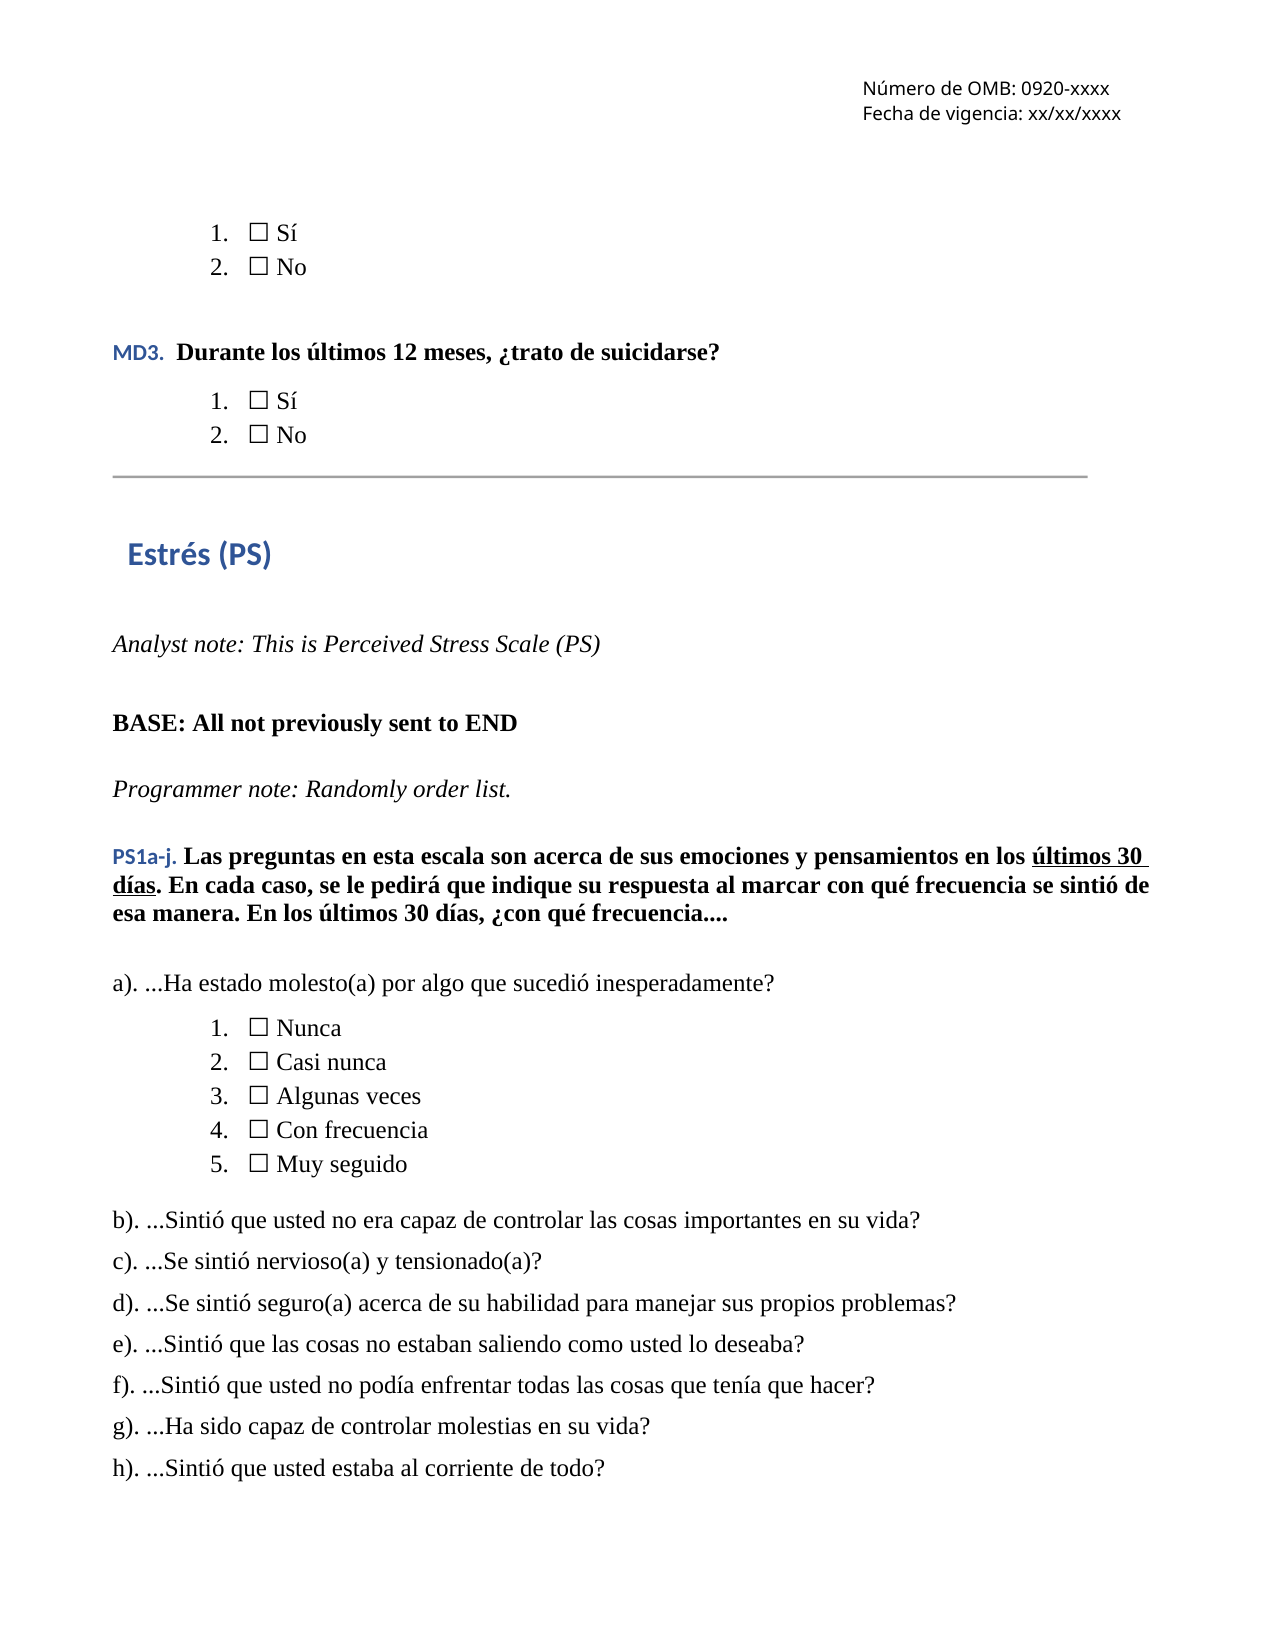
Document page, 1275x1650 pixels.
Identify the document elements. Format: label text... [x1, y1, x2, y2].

text c). ...Se sintió nervioso(a) y tensionado(a)? [112, 1246, 1162, 1275]
list ☐ No [210, 249, 1162, 283]
subtitle BASE: All not previously sent to END [112, 708, 1162, 737]
text f). ...Sintió que usted no podía enfrentar todas las cosas que tenía que hacer? [112, 1370, 1162, 1399]
list Con frecuencia [210, 1112, 1162, 1146]
text d). ...Se sintió seguro(a) acerca de su habilidad para manejar sus propios problemas? [112, 1288, 1162, 1316]
list Muy seguido [210, 1146, 1162, 1180]
subtitle Estrés (PS) [112, 533, 1162, 573]
text PS1a-j. Las preguntas en esta escala son acerca de sus emociones y pensamientos en los últimos 30 días. En cada caso, se le pedirá que indique su respuesta al marcar con qué frecuencia se sintió de esa manera. En los últimos 30 días, ¿con qué frecuencia.... [112, 841, 1162, 927]
list ☐ Sí [210, 382, 1162, 416]
text MD3. Durante los últimos 12 meses, ¿trato de suicidarse? [112, 337, 1162, 366]
list ☐ No [210, 416, 1162, 451]
text Programmer note: Randomly order list. [112, 774, 1162, 803]
list ☐ Sí [210, 215, 1162, 249]
text b). ...Sintió que usted no era capaz de controlar las cosas importantes en su vida? [112, 1205, 1162, 1234]
list Algunas veces [210, 1078, 1162, 1112]
text e). ...Sintió que las cosas no estaban saliendo como usted lo deseaba? [112, 1329, 1162, 1358]
text h). ...Sintió que usted estaba al corriente de todo? [112, 1453, 1162, 1481]
subtitle Analyst note: This is Perceived Stress Scale (PS) [112, 629, 1162, 658]
list Casi nunca [210, 1044, 1162, 1078]
list Nunca [210, 1010, 1162, 1044]
text a). ...Ha estado molesto(a) por algo que sucedió inesperadamente? [112, 968, 1162, 997]
text g). ...Ha sido capaz de controlar molestias en su vida? [112, 1411, 1162, 1440]
